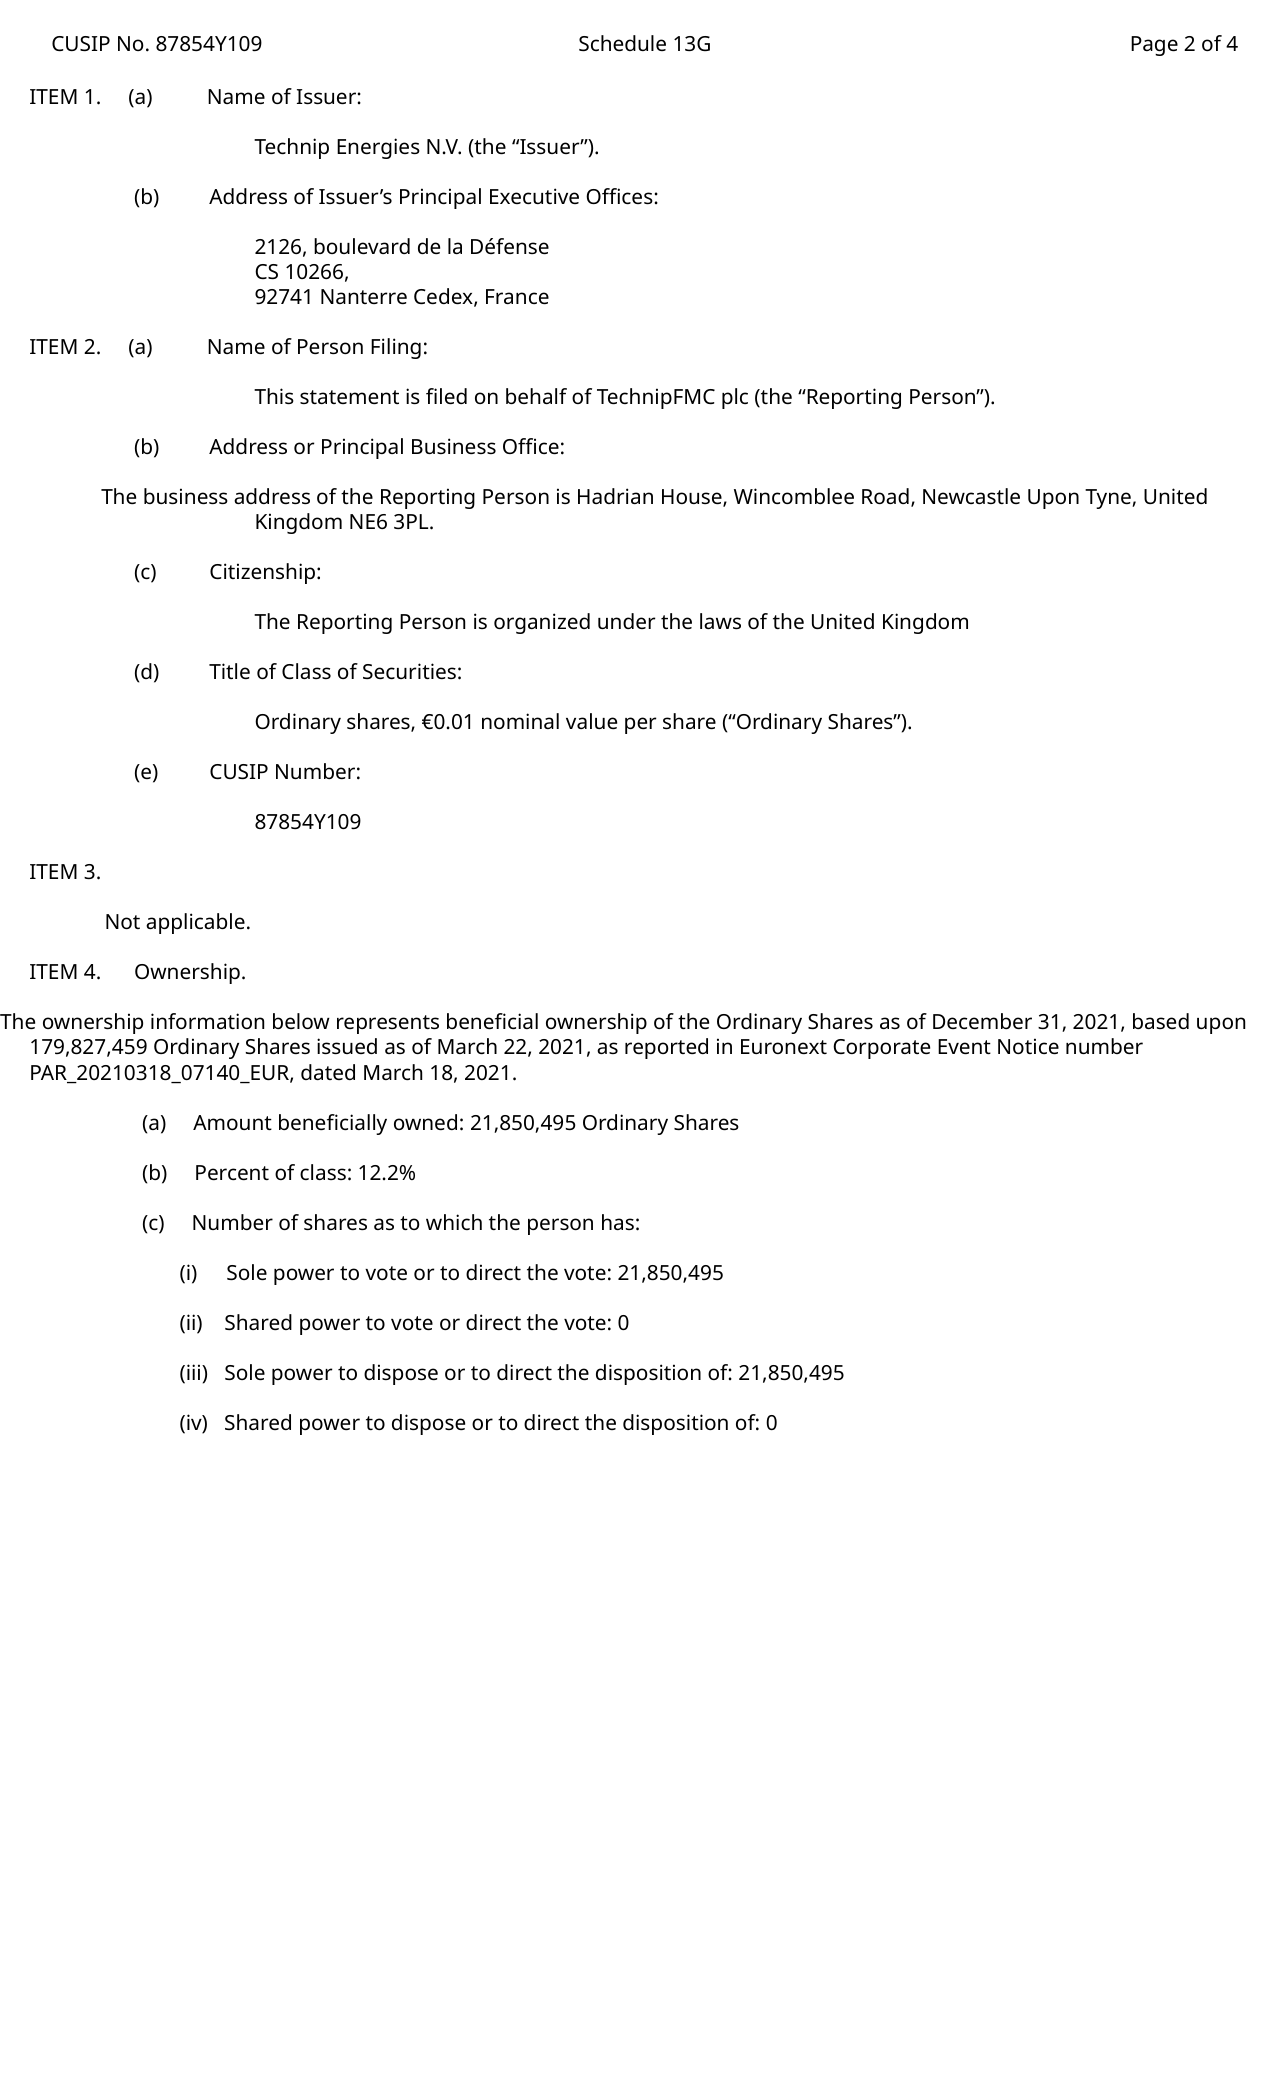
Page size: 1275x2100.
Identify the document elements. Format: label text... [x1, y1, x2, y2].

text The business address of the Reporting Person is Hadrian House, Wincomblee Road, Newcastle Upon Tyne, United [101, 486, 1275, 509]
text (iii) Sole power to dispose or to direct the disposition of: 21,850,495 [179, 1362, 902, 1385]
text (c) [134, 561, 187, 584]
text Ordinary shares, €0.01 nominal value per share (“Ordinary Shares”). [254, 711, 968, 734]
text Citizenship: [209, 561, 363, 584]
text CS 10266, [254, 261, 385, 284]
text CUSIP Number: [209, 761, 413, 784]
text (b) Percent of class: 12.2% [142, 1162, 473, 1185]
text (b) [134, 436, 189, 459]
text (i) [179, 1262, 226, 1285]
text Technip Energies N.V. (the “Issuer”). [254, 136, 652, 159]
text ITEM 4. [29, 961, 134, 984]
text 2126, boulevard de la Défense [254, 236, 584, 259]
text Not applicable. [104, 911, 282, 934]
text ITEM 1. (a) Name of Issuer: [29, 86, 441, 109]
text Kingdom NE6 3PL. [254, 511, 480, 534]
text CUSIP No. 87854Y109 [51, 32, 314, 56]
text Schedule 13G [578, 32, 744, 56]
text Address or Principal Business Office: [209, 436, 634, 459]
text (c) Number of shares as to which the person has: [142, 1212, 710, 1235]
text (e) [134, 761, 187, 784]
text (ii) Shared power to vote or direct the vote: 0 [179, 1312, 676, 1335]
text This statement is filed on behalf of TechnipFMC plc (the “Reporting Person”). [254, 386, 1067, 409]
text (a) Amount beneficially owned: 21,850,495 Ordinary Shares [142, 1112, 816, 1135]
text ITEM 3. [29, 861, 146, 884]
text PAR_20210318_07140_EUR, dated March 18, 2021. [29, 1061, 589, 1084]
text 179,827,459 Ordinary Shares issued as of March 22, 2021, as reported in Euronext Corporate Event Notice number [29, 1036, 1210, 1059]
text Address of Issuer’s Principal Executive Offices: [209, 186, 742, 209]
text Sole power to vote or to direct the vote: 21,850,495 [226, 1262, 767, 1285]
text (d) [134, 661, 189, 684]
text (b) [134, 186, 189, 209]
text ITEM 2. (a) Name of Person Filing: [29, 336, 518, 359]
text The ownership information below represents beneficial ownership of the Ordinary Shares as of December 31, 2021, based upon [0, 1011, 1275, 1034]
text (iv) Shared power to dispose or to direct the disposition of: 0 [179, 1412, 827, 1435]
text Title of Class of Securities: [209, 661, 520, 684]
text The Reporting Person is organized under the laws of the United Kingdom [254, 611, 1017, 634]
text 92741 Nanterre Cedex, France [254, 286, 586, 309]
text Ownership. [134, 961, 283, 984]
text 87854Y109 [254, 811, 397, 834]
text Page 2 of 4 [1129, 32, 1268, 56]
